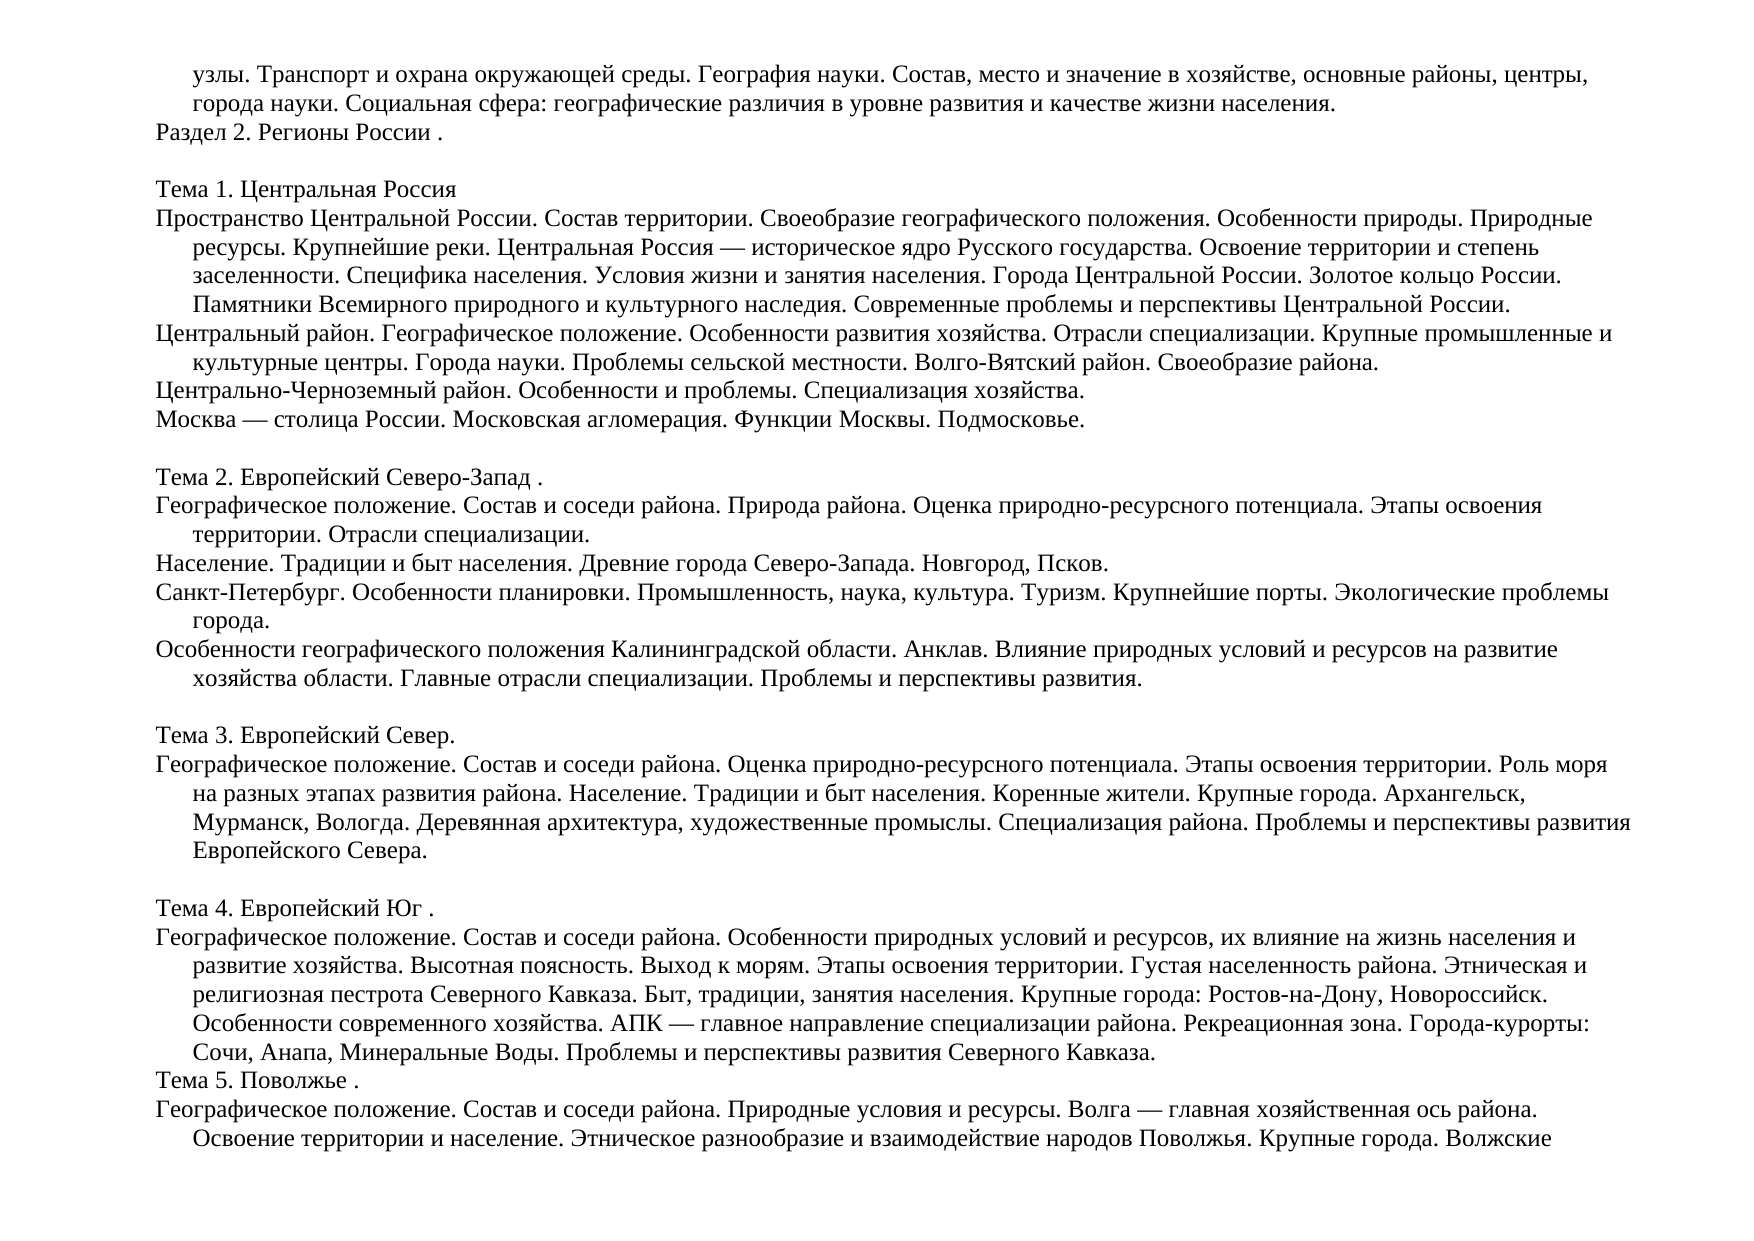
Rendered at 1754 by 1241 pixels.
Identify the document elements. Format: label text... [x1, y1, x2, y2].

text Тема 1. Центральная Россия [155, 174, 1636, 203]
text Географическое положение. Состав и соседи района. Природа района. Оценка природно-ресурсного потенциала. Этапы освоения территории. Отрасли специализации. [155, 490, 1636, 548]
text Санкт-Петербург. Особенности планировки. Промышленность, наука, культура. Туризм. Крупнейшие порты. Экологические проблемы города. [155, 577, 1636, 634]
text Географическое положение. Состав и соседи района. Особенности природных условий и ресурсов, их влияние на жизнь населения и развитие хозяйства. Высотная поясность. Выход к морям. Этапы освоения территории. Густая населенность района. Этническая и религиозная пестрота Северного Кавказа. Быт, традиции, занятия населения. Крупные города: Ростов-на-Дону, Новороссийск. Особенности современного хозяйства. АПК — главное направление специализации района. Рекреационная зона. Города-курорты: Сочи, Анапа, Минеральные Воды. Проблемы и перспективы развития Северного Кавказа. [155, 922, 1636, 1065]
text Тема 3. Европейский Север. [155, 720, 1636, 749]
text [155, 1094, 1636, 1152]
text Население. Традиции и быт населения. Древние города Северо-Запада. Новгород, Псков. [155, 548, 1636, 577]
text Москва — столица России. Московская агломерация. Функции Москвы. Подмосковье. [155, 404, 1636, 433]
text Центрально-Черноземный район. Особенности и проблемы. Специализация хозяйства. [155, 375, 1636, 404]
text Тема 5. Поволжье . [155, 1065, 1636, 1094]
text Пространство Центральной России. Состав территории. Своеобразие географического положения. Особенности природы. Природные ресурсы. Крупнейшие реки. Центральная Россия — историческое ядро Русского государства. Освоение территории и степень заселенности. Специфика населения. Условия жизни и занятия населения. Города Центральной России. Золотое кольцо России. Памятники Всемирного природного и культурного наследия. Современные проблемы и перспективы Центральной России. [155, 203, 1636, 318]
text Тема 2. Европейский Северо-Запад . [155, 462, 1636, 490]
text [155, 59, 1636, 117]
text Географическое положение. Состав и соседи района. Оценка природно-ресурсного потенциала. Этапы освоения территории. Роль моря на разных этапах развития района. Население. Традиции и быт населения. Коренные жители. Крупные города. Архангельск, Мурманск, Вологда. Деревянная архитектура, художественные промыслы. Специализация района. Проблемы и перспективы развития Европейского Севера. [155, 749, 1636, 864]
text Тема 4. Европейский Юг . [155, 893, 1636, 922]
text Особенности географического положения Калининградской области. Анклав. Влияние природных условий и ресурсов на развитие хозяйства области. Главные отрасли специализации. Проблемы и перспективы развития. [155, 634, 1636, 692]
text Раздел 2. Регионы России . [155, 117, 1636, 145]
text Центральный район. Географическое положение. Особенности развития хозяйства. Отрасли специализации. Крупные промышленные и культурные центры. Города науки. Проблемы сельской местности. Волго-Вятский район. Своеобразие района. [155, 318, 1636, 375]
